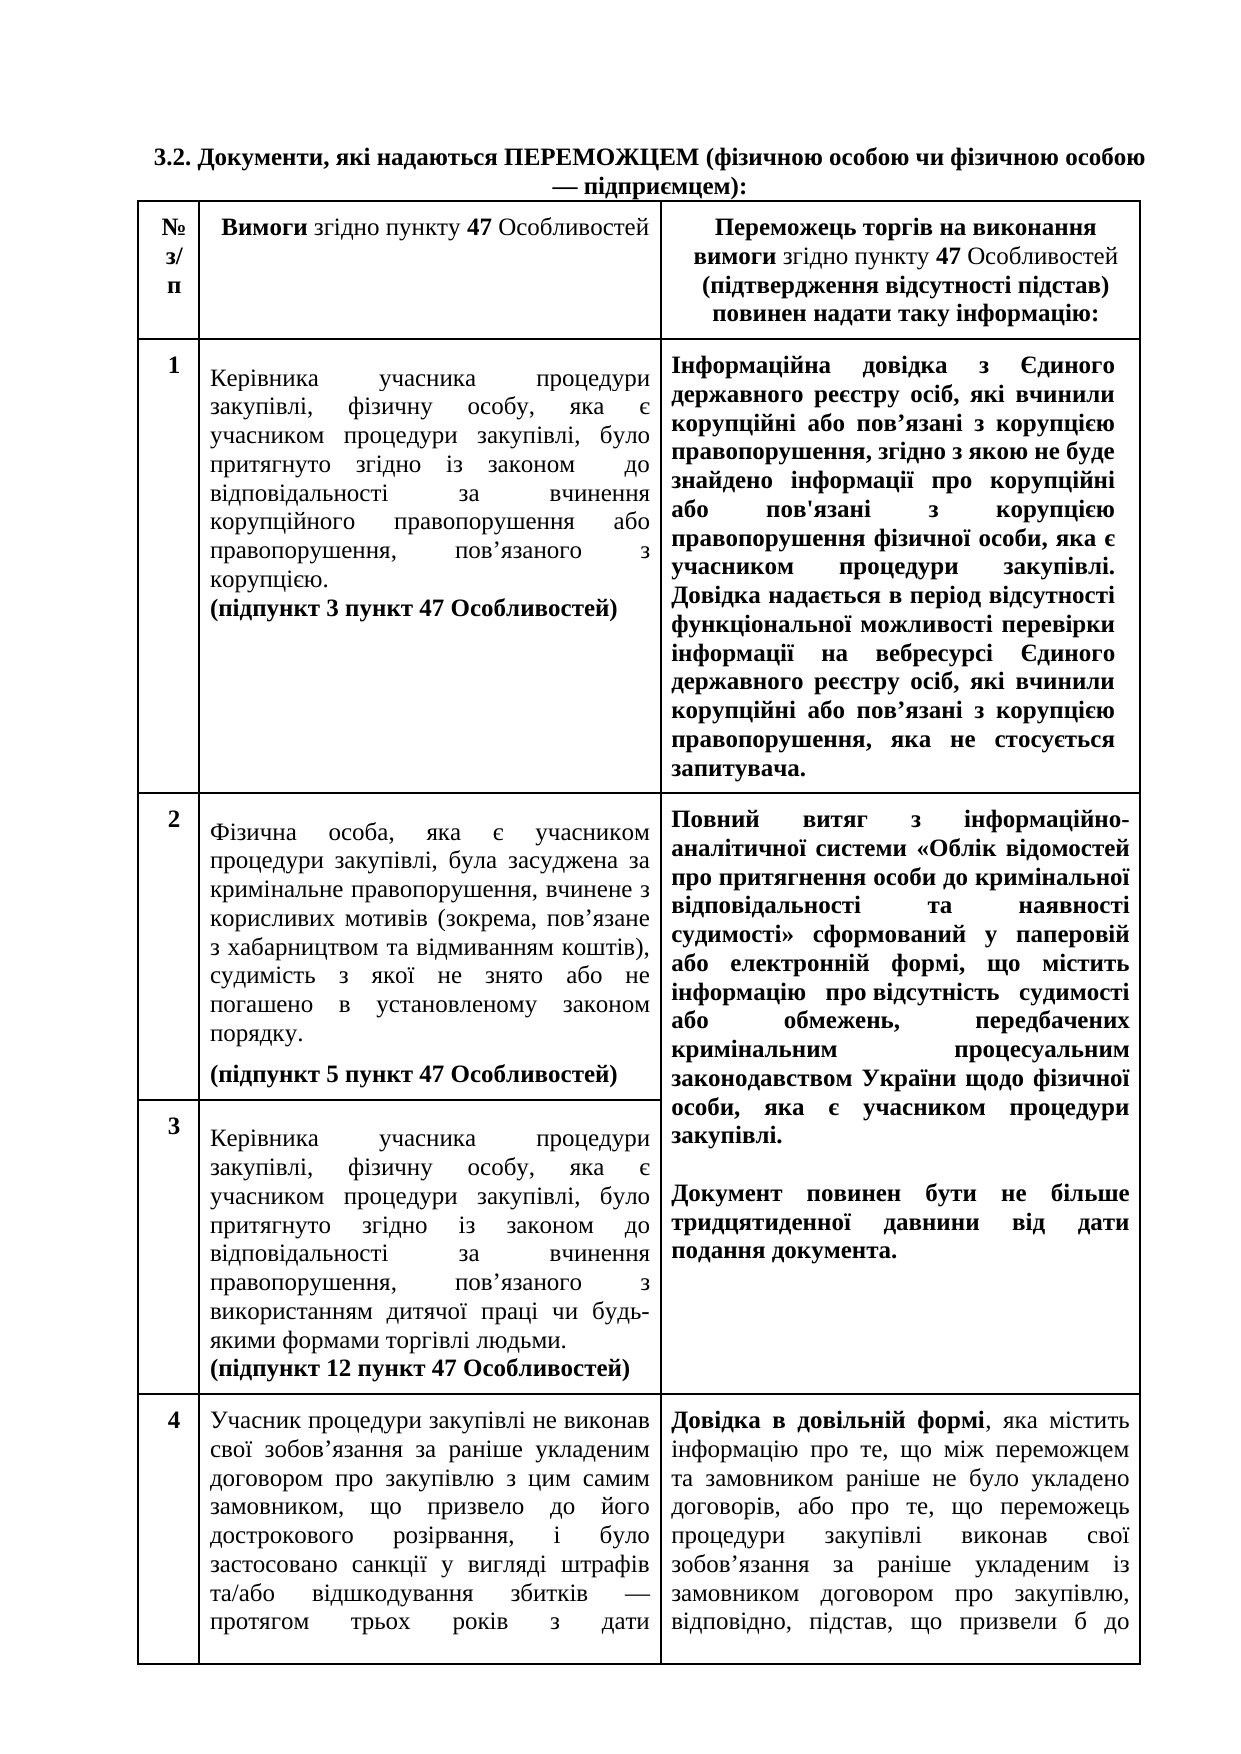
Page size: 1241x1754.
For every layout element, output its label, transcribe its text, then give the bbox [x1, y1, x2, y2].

table_header Переможець торгів на виконання вимоги згідно пункту 47 Особливостей (підтвердження відсутності підстав) повинен надати таку інформацію: [662, 202, 1139, 338]
table_cell Інформаційна довідка з Єдиного державного реєстру осіб, які вчинили корупційні або пов’язані з корупцією правопорушення, згідно з якою не буде знайдено інформації про корупційні або пов'язані з корупцією правопорушення фізичної особи, яка є учасником процедури закупівлі. Довідка надається в період відсутності функціональної можливості перевірки інформації на вебресурсі Єдиного державного реєстру осіб, які вчинили корупційні або пов’язані з корупцією правопорушення, яка не стосується запитувача. [662, 340, 1139, 792]
table_cell Керівника учасника процедури закупівлі, фізичну особу, яка є учасником процедури закупівлі, було притягнуто згідно із законом до відповідальності за вчинення корупційного правопорушення або правопорушення, пов’язаного з корупцією. (підпункт 3 пункт 47 Особливостей) [200, 340, 660, 792]
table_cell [200, 1395, 660, 1663]
table_header № з/п [139, 202, 198, 338]
table_cell Повний витяг з інформаційно-аналітичної системи «Облік відомостей про притягнення особи до кримінальної відповідальності та наявності судимості» сформований у паперовій або електронній формі, що містить інформацію про відсутність судимості або обмежень, передбачених кримінальним процесуальним законодавством України щодо фізичної особи, яка є учасником процедури закупівлі. Документ повинен бути не більше тридцятиденної давнини від дати подання документа. [662, 794, 1139, 1393]
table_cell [662, 1395, 1139, 1663]
table_cell 3 [139, 1101, 198, 1393]
table_cell Керівника учасника процедури закупівлі, фізичну особу, яка є учасником процедури закупівлі, було притягнуто згідно із законом до відповідальності за вчинення правопорушення, пов’язаного з використанням дитячої праці чи будь-якими формами торгівлі людьми. (підпункт 12 пункт 47 Особливостей) [200, 1101, 660, 1393]
table_cell Фізична особа, яка є учасником процедури закупівлі, була засуджена за кримінальне правопорушення, вчинене з корисливих мотивів (зокрема, пов’язане з хабарництвом та відмиванням коштів), судимість з якої не знято або не погашено в установленому законом порядку. (підпункт 5 пункт 47 Особливостей) [200, 794, 660, 1098]
text 3.2. Документи, які надаються ПЕРЕМОЖЦЕМ (фізичною особою чи фізичною особою — підприємцем): [148, 142, 1152, 200]
table_cell 1 [139, 340, 198, 792]
table_cell 4 [139, 1395, 198, 1663]
table_cell 2 [139, 794, 198, 1098]
table_header Вимоги згідно пункту 47 Особливостей [200, 202, 660, 338]
